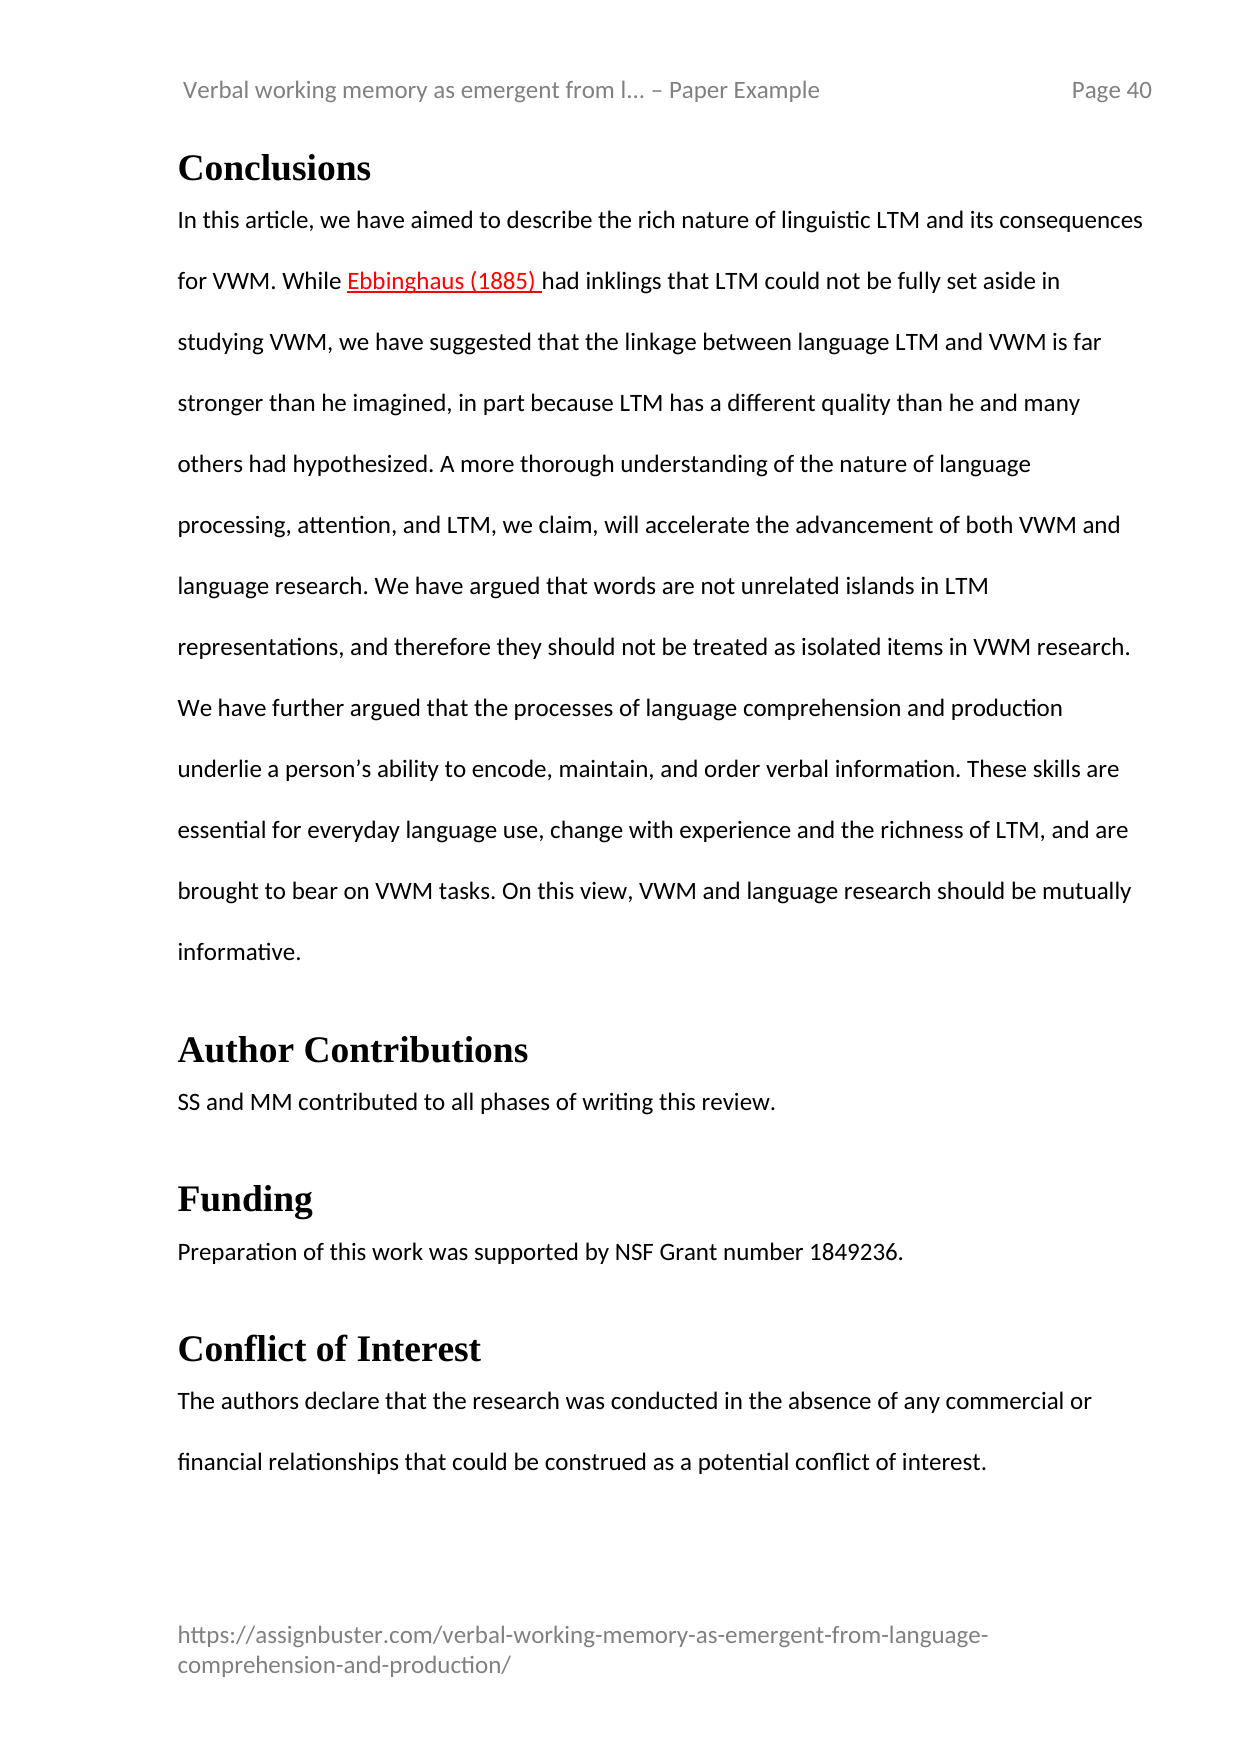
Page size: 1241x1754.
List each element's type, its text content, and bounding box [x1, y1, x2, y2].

subtitle Author Contributions [177, 1027, 1152, 1070]
text The authors declare that the research was conducted in the absence of any commercial or financial relationships that could be construed as a potential conflict of interest. [177, 1385, 1152, 1477]
text In this article, we have aimed to describe the rich nature of linguistic LTM and its consequences for VWM. While Ebbinghaus (1885) had inklings that LTM could not be fully set aside in studying VWM, we have suggested that the linkage between language LTM and VWM is far stronger than he imagined, in part because LTM has a different quality than he and many others had hypothesized. A more thorough understanding of the nature of language processing, attention, and LTM, we claim, will accelerate the advancement of both VWM and language research. We have argued that words are not unrelated islands in LTM representations, and therefore they should not be treated as isolated items in VWM research. We have further argued that the processes of language comprehension and production underlie a person’s ability to encode, maintain, and order verbal information. These skills are essential for everyday language use, change with experience and the richness of LTM, and are brought to bear on VWM tasks. On this view, VWM and language research should be mutually informative. [177, 204, 1152, 967]
text Preparation of this work was supported by NSF Grant number 1849236. [177, 1236, 1152, 1266]
subtitle Conclusions [177, 145, 1152, 188]
text SS and MM contributed to all phases of writing this review. [177, 1086, 1152, 1117]
subtitle Conflict of Interest [177, 1326, 1152, 1369]
subtitle Funding [177, 1177, 1152, 1220]
